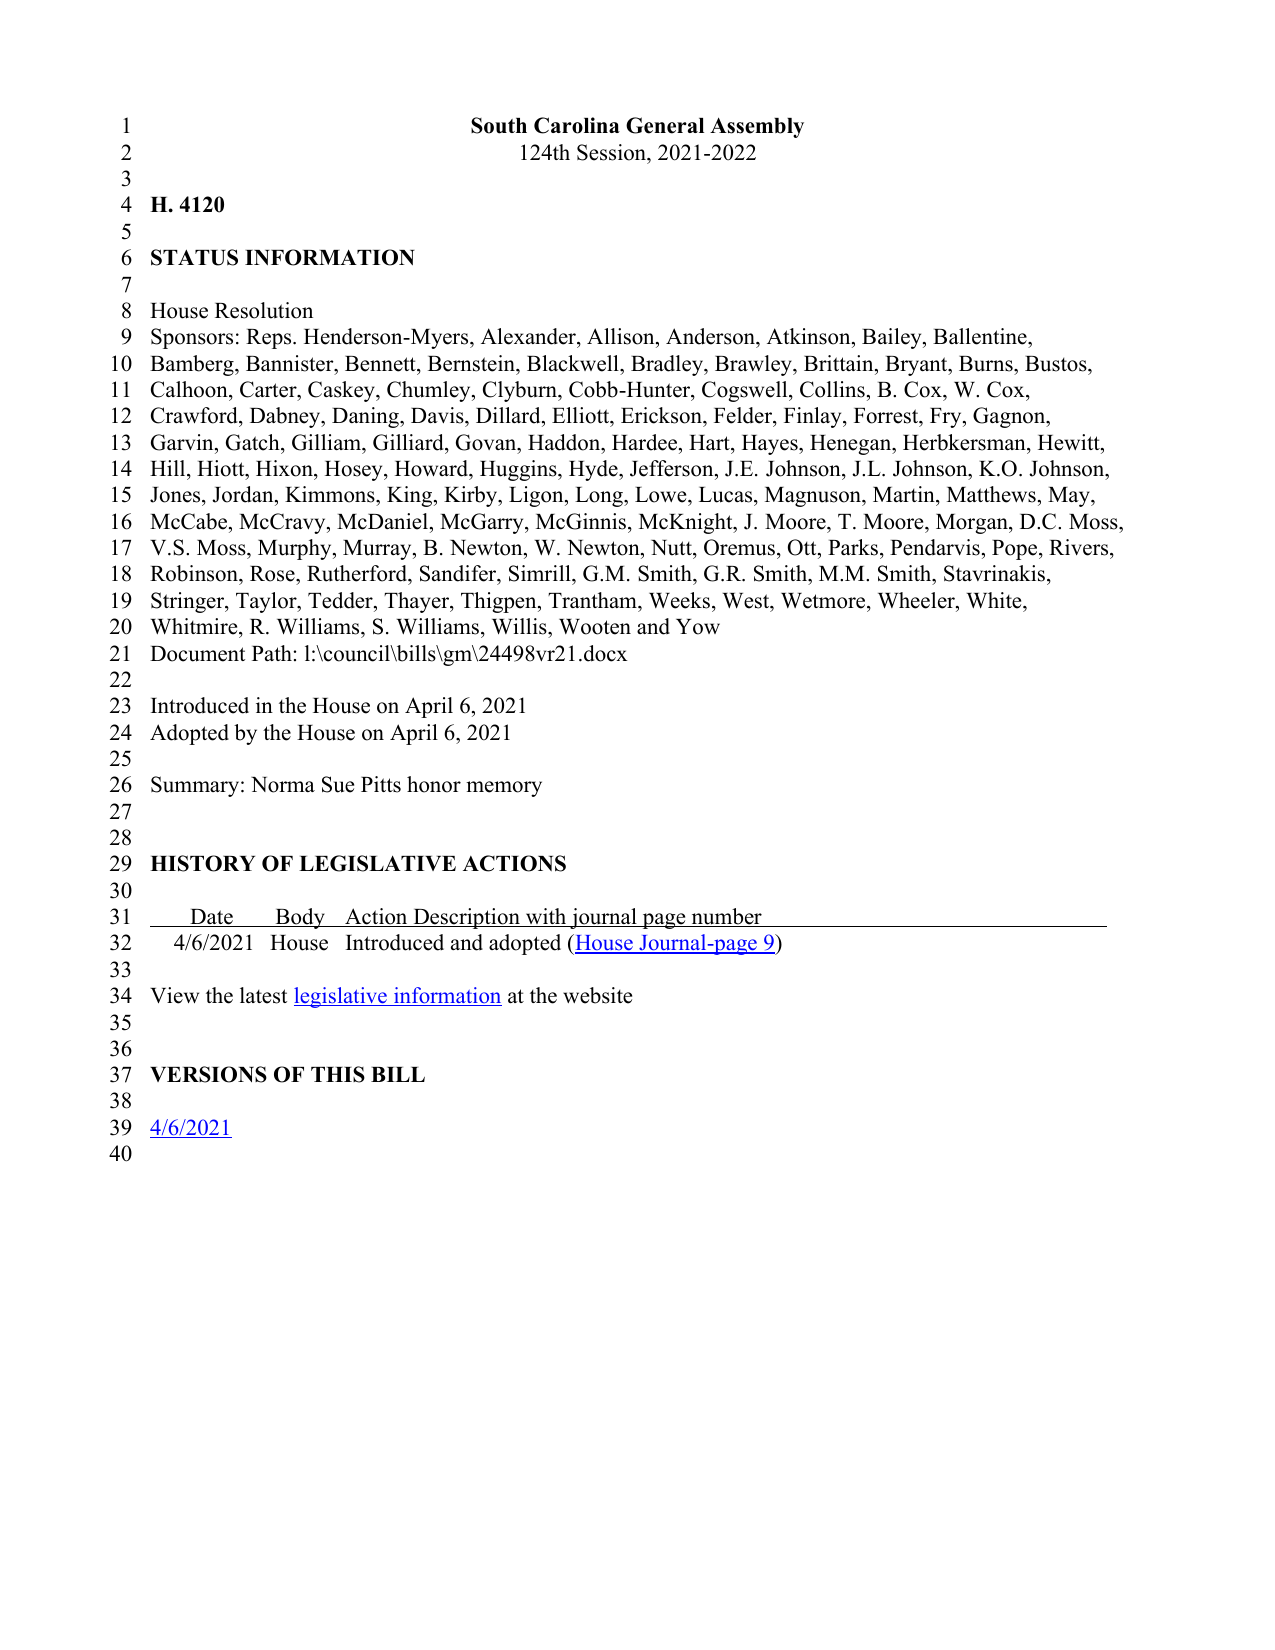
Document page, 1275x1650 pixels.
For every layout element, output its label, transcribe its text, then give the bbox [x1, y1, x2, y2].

text 4/6/2021 House Introduced and adopted (House Journal-page 9) [150, 929, 1125, 956]
text H. 4120 [150, 192, 1125, 218]
text STATUS INFORMATION [150, 244, 1125, 271]
text 4/6/2021 [150, 1114, 1125, 1140]
text Introduced in the House on April 6, 2021 [150, 692, 1125, 719]
text View the latest legislative information at the website [150, 982, 1125, 1008]
text Summary: Norma Sue Pitts honor memory [150, 771, 1125, 798]
text Sponsors: Reps. Henderson-Myers, Alexander, Allison, Anderson, Atkinson, Bailey, Ballentine, Bamberg, Bannister, Bennett, Bernstein, Blackwell, Bradley, Brawley, Brittain, Bryant, Burns, Bustos, Calhoon, Carter, Caskey, Chumley, Clyburn, Cobb-Hunter, Cogswell, Collins, B. Cox, W. Cox, Crawford, Dabney, Daning, Davis, Dillard, Elliott, Erickson, Felder, Finlay, Forrest, Fry, Gagnon, Garvin, Gatch, Gilliam, Gilliard, Govan, Haddon, Hardee, Hart, Hayes, Henegan, Herbkersman, Hewitt, Hill, Hiott, Hixon, Hosey, Howard, Huggins, Hyde, Jefferson, J.E. Johnson, J.L. Johnson, K.O. Johnson, Jones, Jordan, Kimmons, King, Kirby, Ligon, Long, Lowe, Lucas, Magnuson, Martin, Matthews, May, McCabe, McCravy, McDaniel, McGarry, McGinnis, McKnight, J. Moore, T. Moore, Morgan, D.C. Moss, V.S. Moss, Murphy, Murray, B. Newton, W. Newton, Nutt, Oremus, Ott, Parks, Pendarvis, Pope, Rivers, Robinson, Rose, Rutherford, Sandifer, Simrill, G.M. Smith, G.R. Smith, M.M. Smith, Stavrinakis, Stringer, Taylor, Tedder, Thayer, Thigpen, Trantham, Weeks, West, Wetmore, Wheeler, White, Whitmire, R. Williams, S. Williams, Willis, Wooten and Yow [150, 323, 1125, 639]
text Document Path: l:\council\bills\gm\24498vr21.docx [150, 639, 1125, 666]
text House Resolution [150, 297, 1125, 323]
text South Carolina General Assembly [150, 112, 1125, 139]
text Adopted by the House on April 6, 2021 [150, 719, 1125, 745]
text 124th Session, 2021-2022 [150, 139, 1125, 165]
text Date Body Action Description with journal page number [150, 903, 1125, 929]
text HISTORY OF LEGISLATIVE ACTIONS [150, 850, 1125, 877]
text VERSIONS OF THIS BILL [150, 1061, 1125, 1088]
